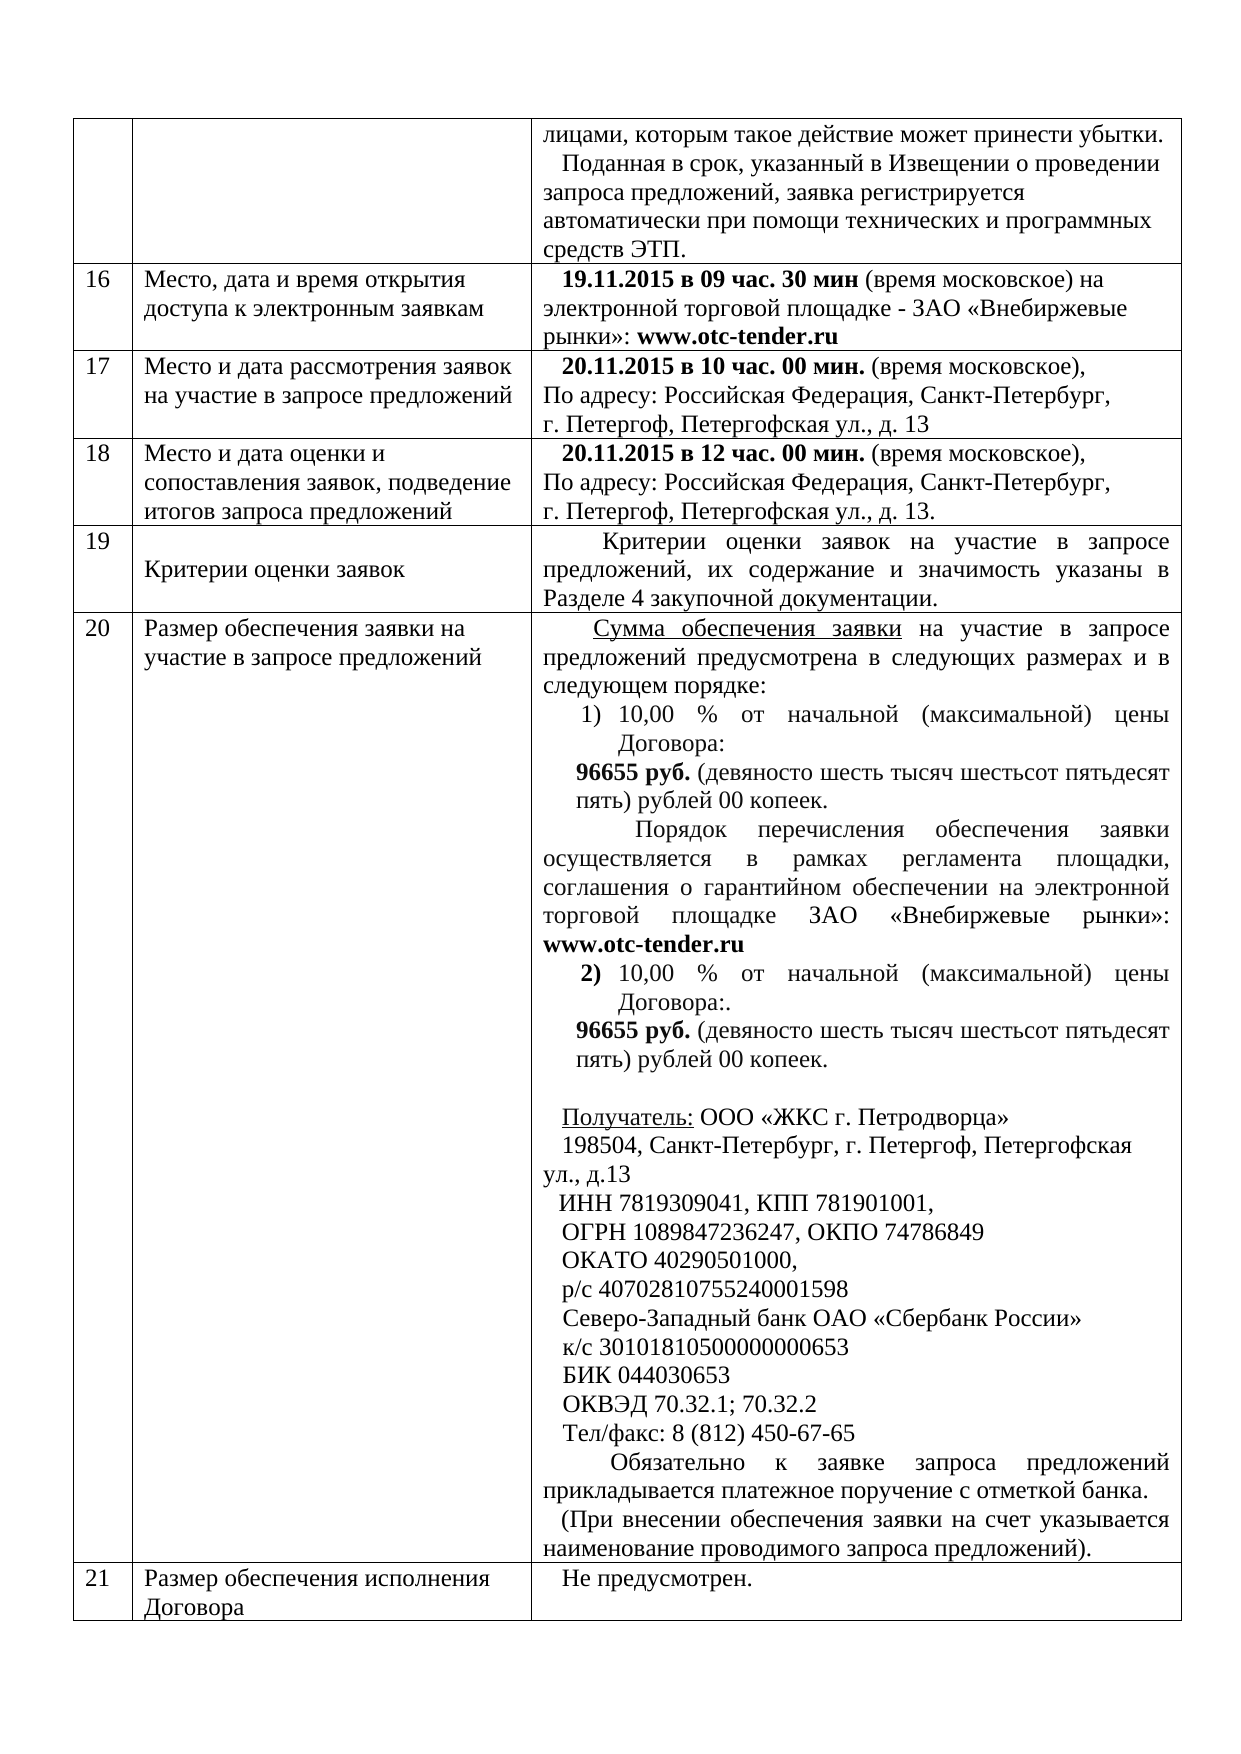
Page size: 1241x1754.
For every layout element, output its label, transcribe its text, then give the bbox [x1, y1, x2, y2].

table_cell 20 [74, 613, 132, 1562]
table_cell 18 [74, 439, 132, 525]
table_cell 16 [74, 264, 132, 350]
table_cell 19.11.2015 в 09 час. 30 мин (время московское) на электронной торговой площадке - ЗАО «Внебиржевые рынки»: www.otc-tender.ru [532, 264, 1181, 350]
table_cell Место, дата и время открытия доступа к электронным заявкам [133, 264, 531, 350]
table_cell 19 [74, 526, 132, 612]
table_cell 20.11.2015 в 10 час. 00 мин. (время московское), По адресу: Российская Федерация, Санкт-Петербург, г. Петергоф, Петергофская ул., д. 13 [532, 351, 1181, 437]
table_cell 17 [74, 351, 132, 437]
table_cell Не предусмотрен. [532, 1563, 1181, 1620]
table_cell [532, 119, 1181, 263]
table_cell Критерии оценки заявок [133, 526, 531, 612]
table_cell 20.11.2015 в 12 час. 00 мин. (время московское), По адресу: Российская Федерация, Санкт-Петербург, г. Петергоф, Петергофская ул., д. 13. [532, 439, 1181, 525]
table_cell Критерии оценки заявок на участие в запросе предложений, их содержание и значимость указаны в Разделе 4 закупочной документации. [532, 526, 1181, 612]
table_cell 15 [74, 119, 132, 263]
table_cell Место и дата оценки и сопоставления заявок, подведение итогов запроса предложений [133, 439, 531, 525]
table_cell Размер обеспечения исполнения Договора [133, 1563, 531, 1620]
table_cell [133, 119, 531, 263]
table_cell Сумма обеспечения заявки на участие в запросе предложений предусмотрена в следующих размерах и в следующем порядке: 10,00 % от начальной (максимальной) цены Договора: 96655 руб. (девяносто шесть тысяч шестьсот пятьдесят пять) рублей 00 копеек. Порядок перечисления обеспечения заявки осуществляется в рамках регламента площадки, соглашения о гарантийном обеспечении на электронной торговой площадке ЗАО «Внебиржевые рынки»: www.otc-tender.ru 10,00 % от начальной (максимальной) цены Договора:. 96655 руб. (девяносто шесть тысяч шестьсот пятьдесят пять) рублей 00 копеек. Получатель: ООО «ЖКС г. Петродворца» 198504, Санкт-Петербург, г. Петергоф, Петергофская ул., д.13 ИНН 7819309041, КПП 781901001, ОГРН 1089847236247, ОКПО 74786849 ОКАТО 40290501000, р/с 40702810755240001598 Северо-Западный банк ОАО «Сбербанк России» к/с 30101810500000000653 БИК 044030653 ОКВЭД 70.32.1; 70.32.2 Тел/факс: 8 (812) 450-67-65 Обязательно к заявке запроса предложений прикладывается платежное поручение с отметкой банка. (При внесении обеспечения заявки на счет указывается наименование проводимого запроса предложений). [532, 613, 1181, 1562]
table_cell 21 [74, 1563, 132, 1620]
table_cell Место и дата рассмотрения заявок на участие в запросе предложений [133, 351, 531, 437]
table_cell Размер обеспечения заявки на участие в запросе предложений [133, 613, 531, 1562]
